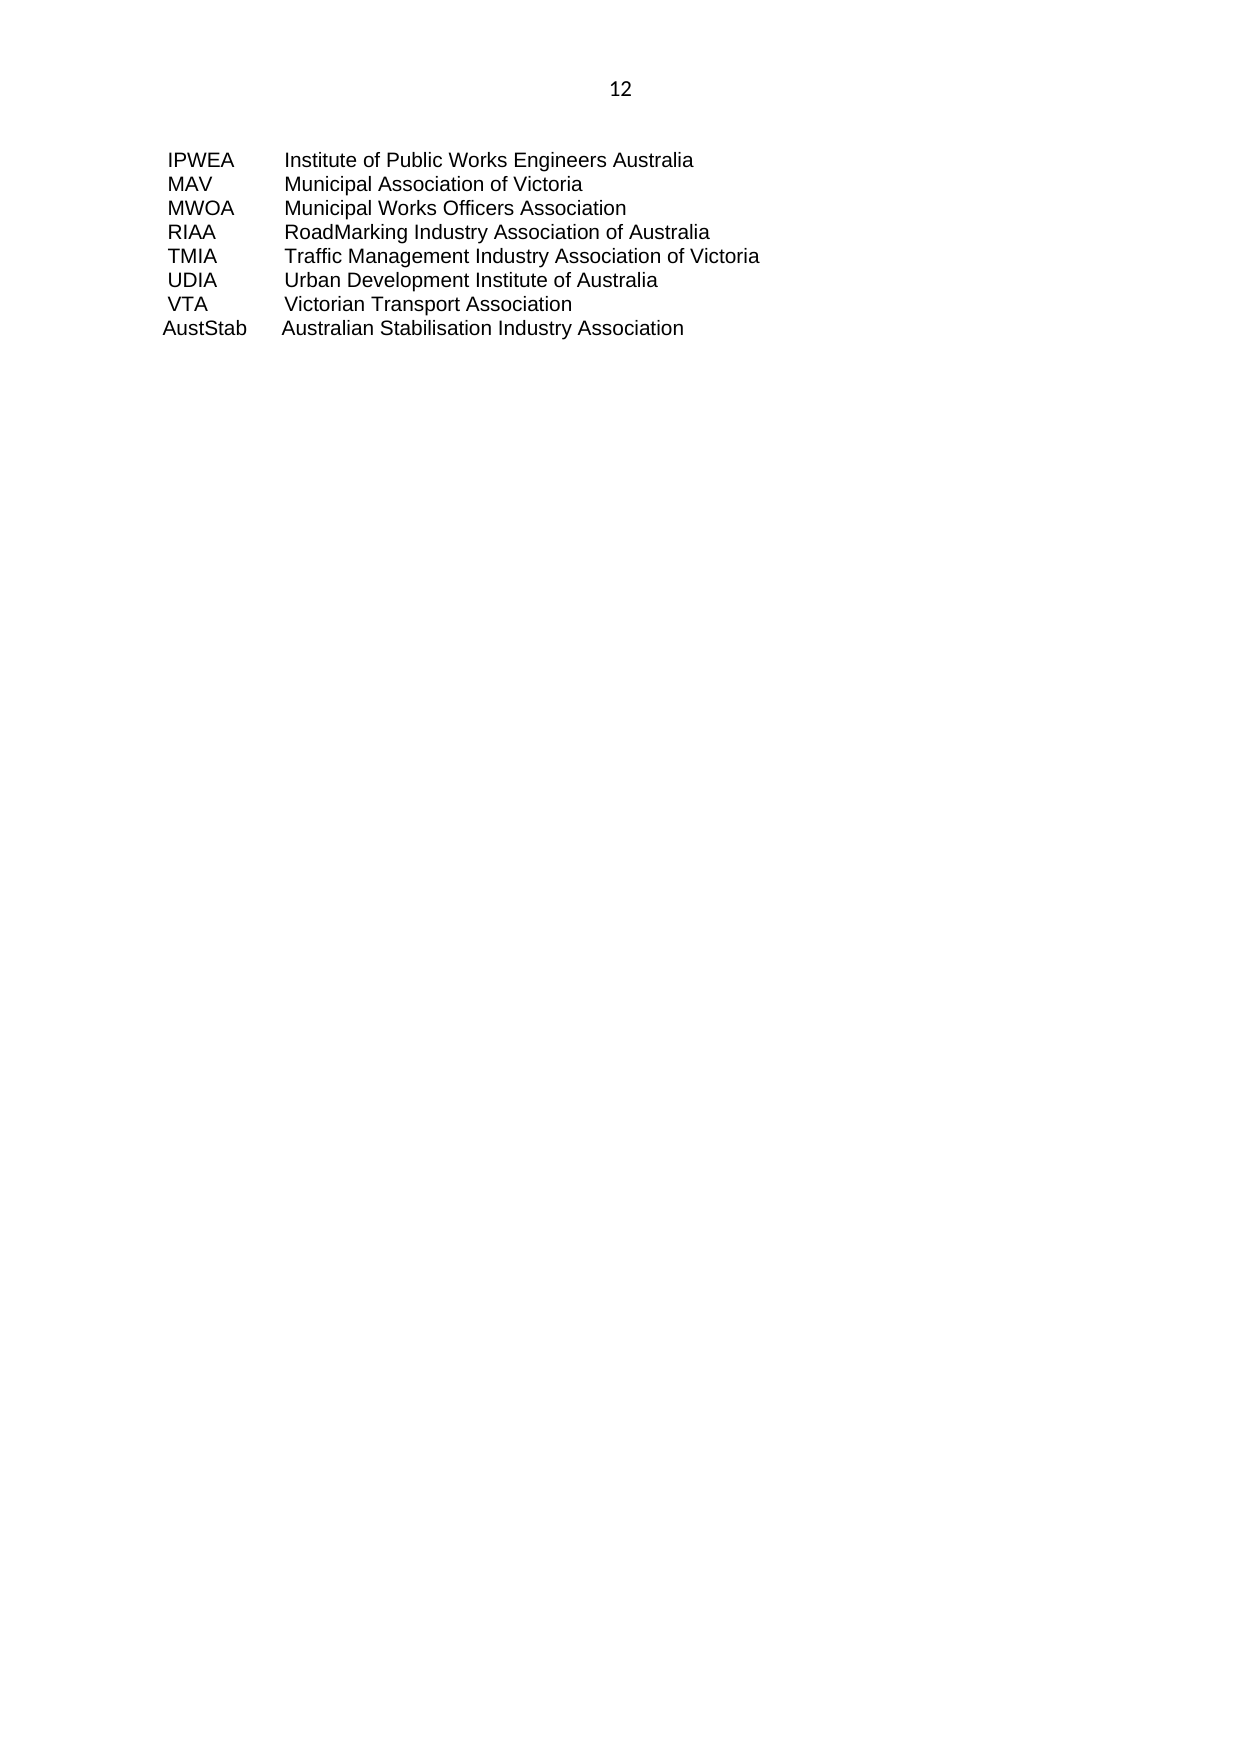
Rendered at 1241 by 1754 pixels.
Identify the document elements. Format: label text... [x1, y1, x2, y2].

text VTA Victorian Transport Association [167, 291, 1092, 315]
text RIAA RoadMarking Industry Association of Australia [167, 219, 1092, 243]
text AustStab Australian Stabilisation Industry Association [162, 315, 1092, 339]
text MAV Municipal Association of Victoria [167, 172, 1092, 196]
text UDIA Urban Development Institute of Australia [167, 267, 1092, 291]
text IPWEA Institute of Public Works Engineers Australia [167, 148, 1092, 172]
text MWOA Municipal Works Officers Association [167, 196, 1092, 219]
text TMIA Traffic Management Industry Association of Victoria [167, 243, 1092, 267]
